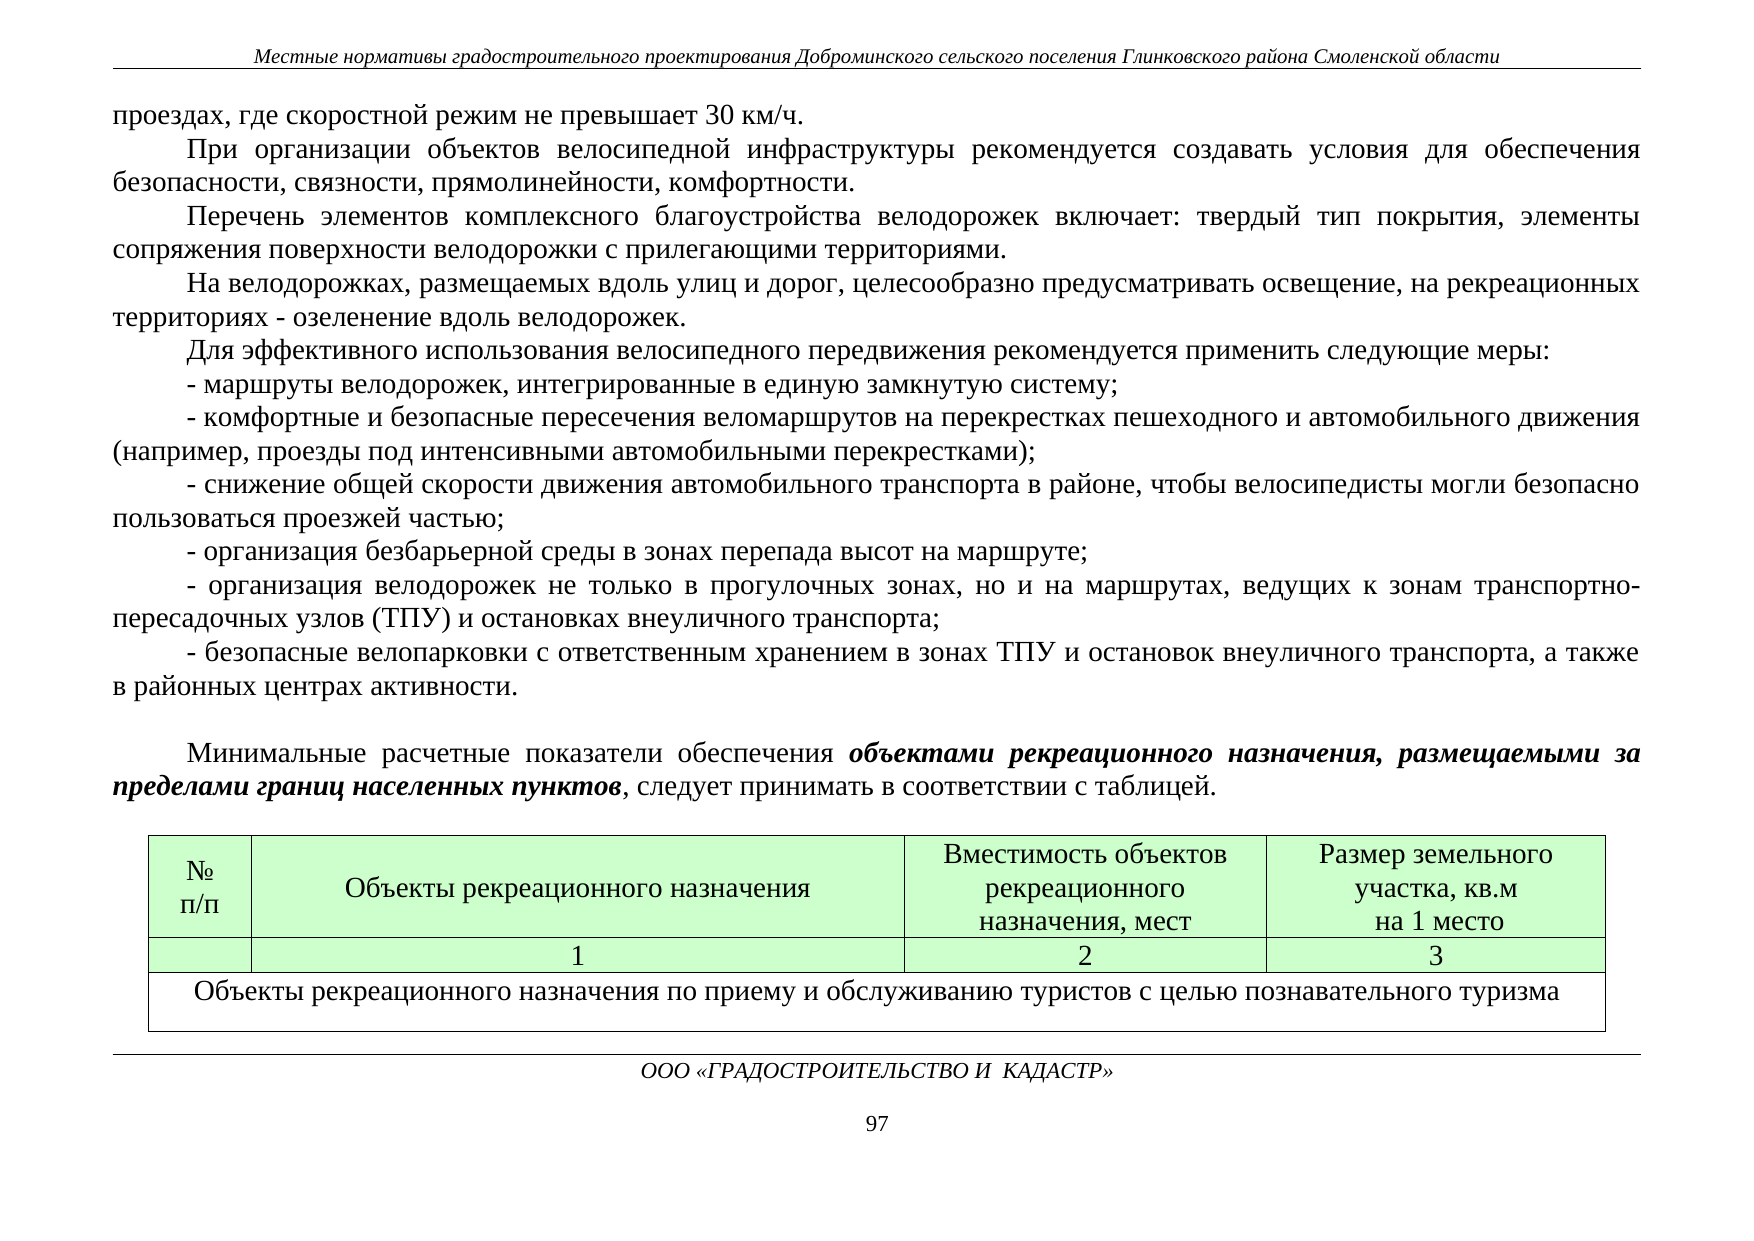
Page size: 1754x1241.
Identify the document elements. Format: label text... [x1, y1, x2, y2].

text - организация велодорожек не только в прогулочных зонах, но и на маршрутах, ведущих к зонам транспортно-пересадочных узлов (ТПУ) и остановках внеуличного транспорта; [112, 567, 1641, 634]
text - безопасные велопарковки с ответственным хранением в зонах ТПУ и остановок внеуличного транспорта, а также в районных центрах активности. [112, 634, 1641, 701]
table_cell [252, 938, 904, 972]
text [112, 97, 1641, 131]
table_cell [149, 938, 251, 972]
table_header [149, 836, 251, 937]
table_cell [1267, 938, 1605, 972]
text - снижение общей скорости движения автомобильного транспорта в районе, чтобы велосипедисты могли безопасно пользоваться проезжей частью; [112, 466, 1641, 533]
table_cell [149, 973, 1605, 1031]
text - маршруты велодорожек, интегрированные в единую замкнутую систему; [112, 366, 1641, 399]
text При организации объектов велосипедной инфраструктуры рекомендуется создавать условия для обеспечения безопасности, связности, прямолинейности, комфортности. [112, 131, 1641, 198]
text На велодорожках, размещаемых вдоль улиц и дорог, целесообразно предусматривать освещение, на рекреационных территориях - озеленение вдоль велодорожек. [112, 265, 1641, 332]
text - организация безбарьерной среды в зонах перепада высот на маршруте; [112, 533, 1641, 567]
text Перечень элементов комплексного благоустройства велодорожек включает: твердый тип покрытия, элементы сопряжения поверхности велодорожки с прилегающими территориями. [112, 198, 1641, 265]
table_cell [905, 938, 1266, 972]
text Для эффективного использования велосипедного передвижения рекомендуется применить следующие меры: [112, 332, 1641, 366]
text - комфортные и безопасные пересечения веломаршрутов на перекрестках пешеходного и автомобильного движения (например, проезды под интенсивными автомобильными перекрестками); [112, 399, 1641, 466]
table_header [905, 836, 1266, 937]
text Минимальные расчетные показатели обеспечения объектами рекреационного назначения, размещаемыми за пределами границ населенных пунктов, следует принимать в соответствии с таблицей. [112, 735, 1641, 802]
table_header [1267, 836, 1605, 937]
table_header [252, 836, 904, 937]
